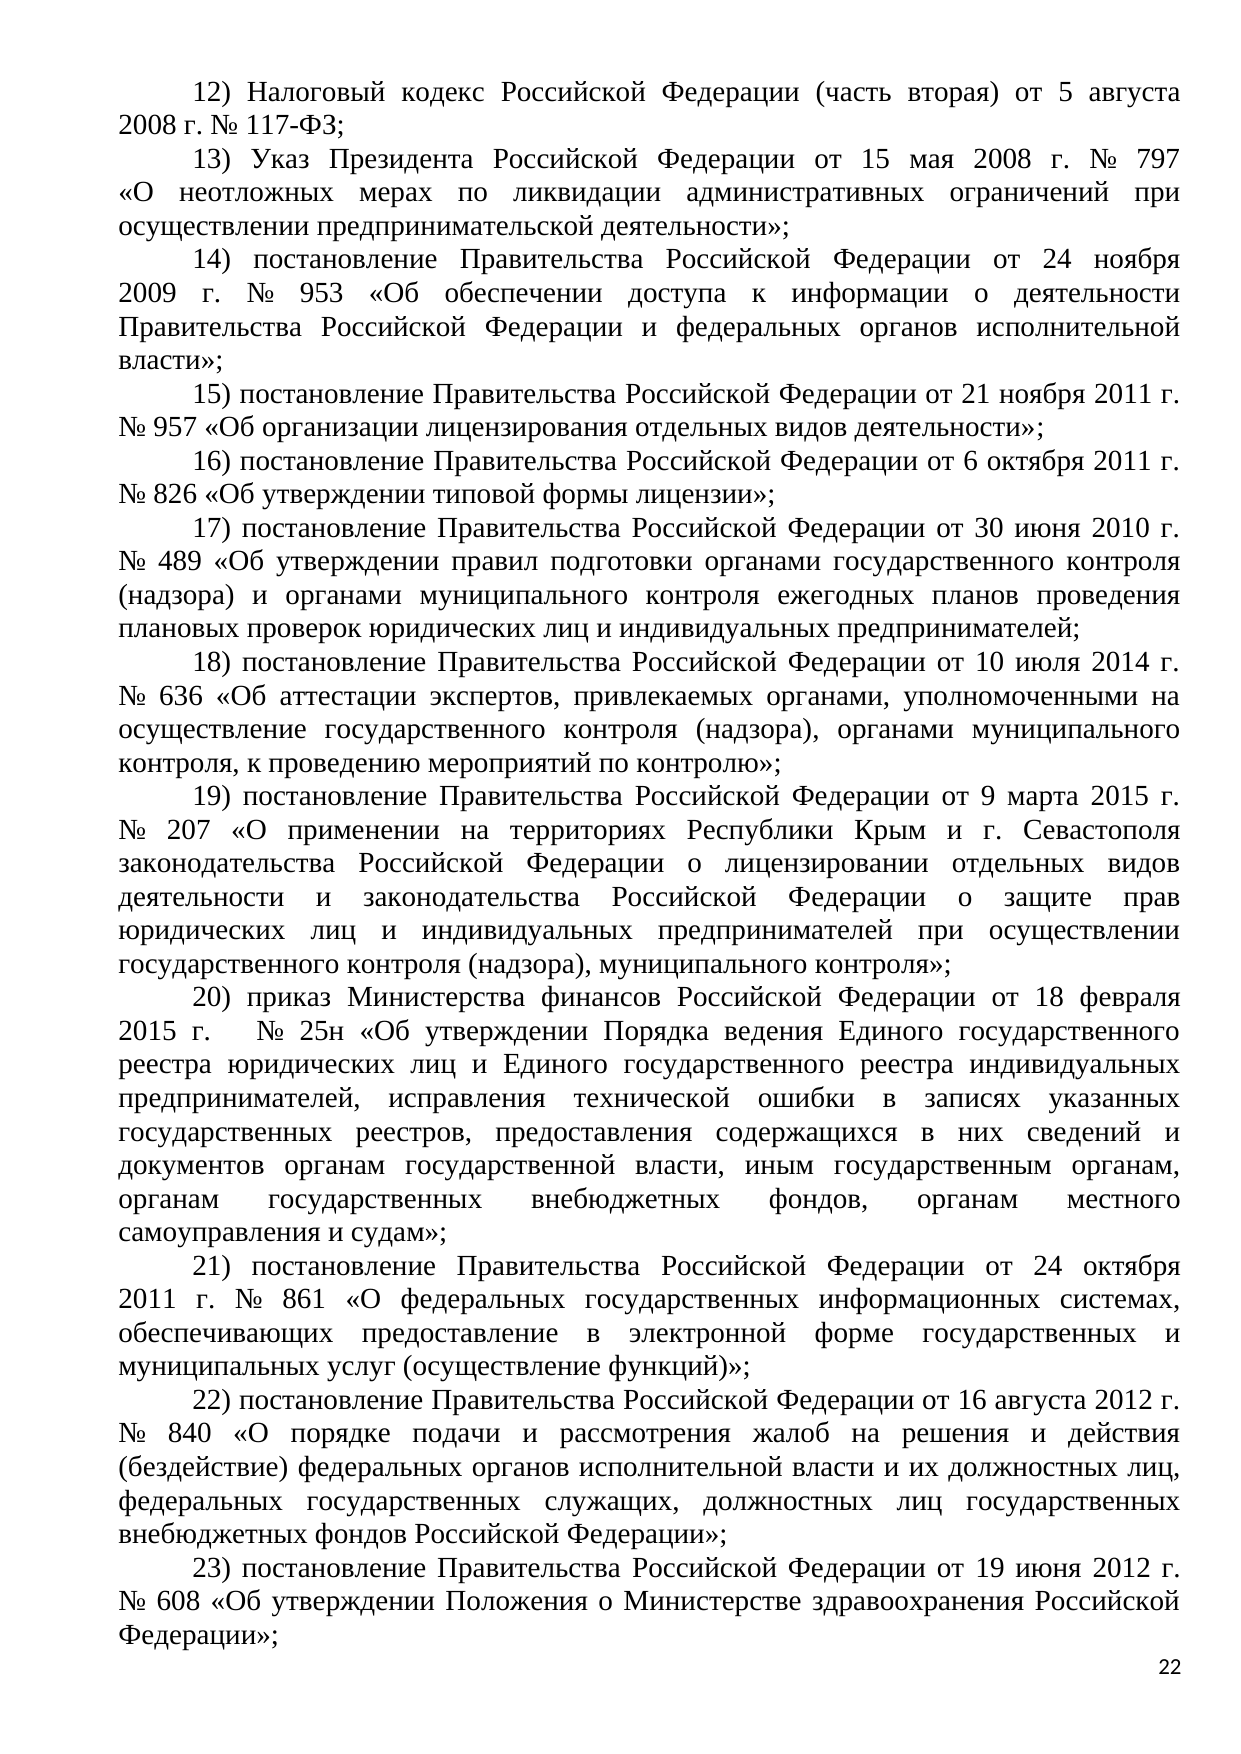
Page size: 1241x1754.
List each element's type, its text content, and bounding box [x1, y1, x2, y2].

text 14) постановление Правительства Российской Федерации от 24 ноября 2009 г. № 953 «Об обеспечении доступа к информации о деятельности Правительства Российской Федерации и федеральных органов исполнительной власти»; [118, 242, 1181, 376]
text 23) постановление Правительства Российской Федерации от 19 июня 2012 г. № 608 «Об утверждении Положения о Министерстве здравоохранения Российской Федерации»; [118, 1550, 1181, 1650]
text 17) постановление Правительства Российской Федерации от 30 июня 2010 г. № 489 «Об утверждении правил подготовки органами государственного контроля (надзора) и органами муниципального контроля ежегодных планов проведения плановых проверок юридических лиц и индивидуальных предпринимателей; [118, 510, 1181, 644]
text 19) постановление Правительства Российской Федерации от 9 марта 2015 г. № 207 «О применении на территориях Республики Крым и г. Севастополя законодательства Российской Федерации о лицензировании отдельных видов деятельности и законодательства Российской Федерации о защите прав юридических лиц и индивидуальных предпринимателей при осуществлении государственного контроля (надзора), муниципального контроля»; [118, 778, 1181, 979]
text 16) постановление Правительства Российской Федерации от 6 октября 2011 г. № 826 «Об утверждении типовой формы лицензии»; [118, 443, 1181, 510]
text 15) постановление Правительства Российской Федерации от 21 ноября 2011 г. № 957 «Об организации лицензирования отдельных видов деятельности»; [118, 376, 1181, 443]
text 21) постановление Правительства Российской Федерации от 24 октября 2011 г. № 861 «О федеральных государственных информационных системах, обеспечивающих предоставление в электронной форме государственных и муниципальных услуг (осуществление функций)»; [118, 1248, 1181, 1382]
text 20) приказ Министерства финансов Российской Федерации от 18 февраля 2015 г. № 25н «Об утверждении Порядка ведения Единого государственного реестра юридических лиц и Единого государственного реестра индивидуальных предпринимателей, исправления технической ошибки в записях указанных государственных реестров, предоставления содержащихся в них сведений и документов органам государственной власти, иным государственным органам, органам государственных внебюджетных фондов, органам местного самоуправления и судам»; [118, 979, 1181, 1248]
text 13) Указ Президента Российской Федерации от 15 мая 2008 г. № 797 «О неотложных мерах по ликвидации административных ограничений при осуществлении предпринимательской деятельности»; [118, 141, 1181, 242]
text 18) постановление Правительства Российской Федерации от 10 июля 2014 г. № 636 «Об аттестации экспертов, привлекаемых органами, уполномоченными на осуществление государственного контроля (надзора), органами муниципального контроля, к проведению мероприятий по контролю»; [118, 644, 1181, 778]
text 12) Налоговый кодекс Российской Федерации (часть вторая) от 5 августа 2008 г. № 117-ФЗ; [118, 74, 1181, 141]
text 22) постановление Правительства Российской Федерации от 16 августа 2012 г. № 840 «О порядке подачи и рассмотрения жалоб на решения и действия (бездействие) федеральных органов исполнительной власти и их должностных лиц, федеральных государственных служащих, должностных лиц государственных внебюджетных фондов Российской Федерации»; [118, 1382, 1181, 1550]
